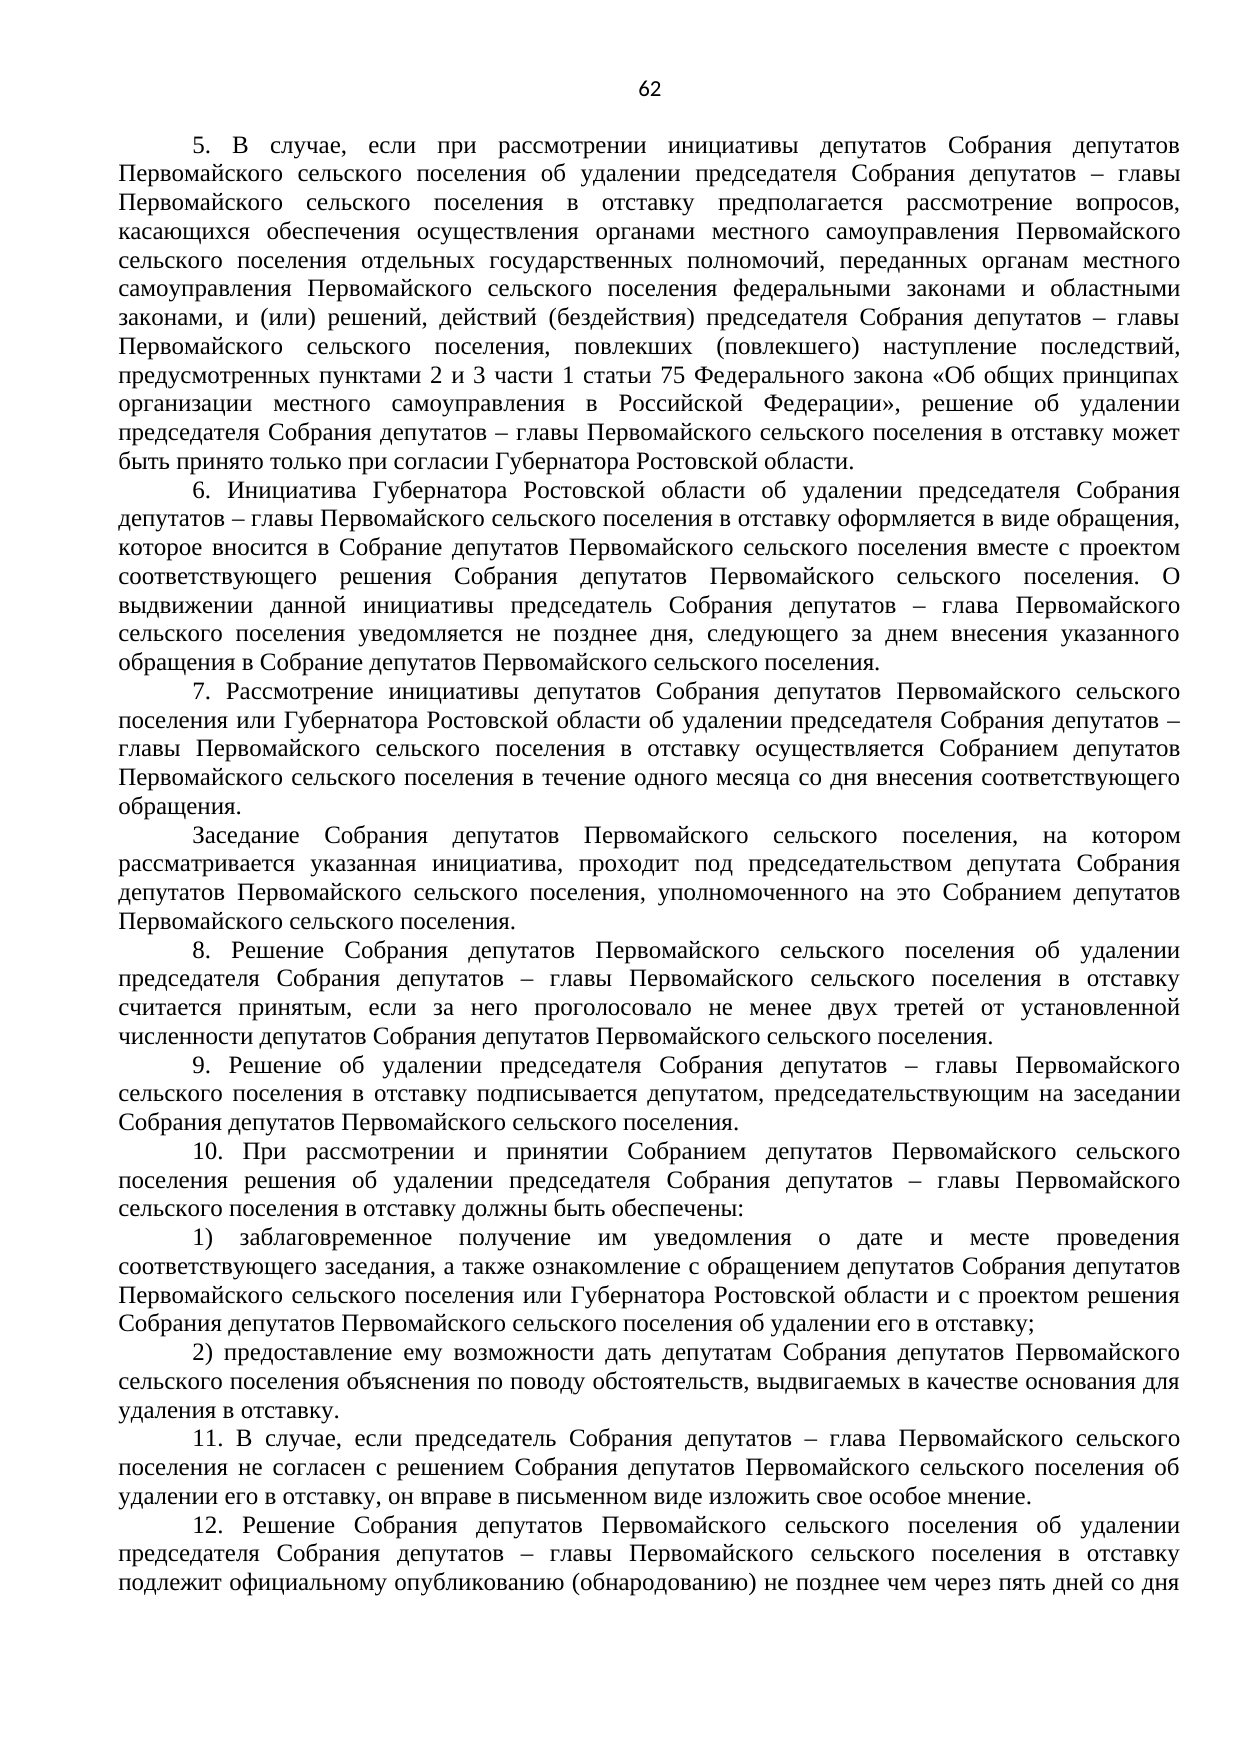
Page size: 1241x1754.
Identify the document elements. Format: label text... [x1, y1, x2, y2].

text 10. При рассмотрении и принятии Собранием депутатов Первомайского сельского поселения решения об удалении председателя Собрания депутатов – главы Первомайского сельского поселения в отставку должны быть обеспечены: [118, 1136, 1181, 1222]
text Заседание Собрания депутатов Первомайского сельского поселения, на котором рассматривается указанная инициатива, проходит под председательством депутата Собрания депутатов Первомайского сельского поселения, уполномоченного на это Собранием депутатов Первомайского сельского поселения. [118, 820, 1181, 935]
text 7. Рассмотрение инициативы депутатов Собрания депутатов Первомайского сельского поселения или Губернатора Ростовской области об удалении председателя Собрания депутатов – главы Первомайского сельского поселения в отставку осуществляется Собранием депутатов Первомайского сельского поселения в течение одного месяца со дня внесения соответствующего обращения. [118, 676, 1181, 820]
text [118, 1510, 1181, 1596]
text 8. Решение Собрания депутатов Первомайского сельского поселения об удалении председателя Собрания депутатов – главы Первомайского сельского поселения в отставку считается принятым, если за него проголосовало не менее двух третей от установленной численности депутатов Собрания депутатов Первомайского сельского поселения. [118, 935, 1181, 1050]
text 6. Инициатива Губернатора Ростовской области об удалении председателя Собрания депутатов – главы Первомайского сельского поселения в отставку оформляется в виде обращения, которое вносится в Собрание депутатов Первомайского сельского поселения вместе с проектом соответствующего решения Собрания депутатов Первомайского сельского поселения. О выдвижении данной инициативы председатель Собрания депутатов – глава Первомайского сельского поселения уведомляется не позднее дня, следующего за днем внесения указанного обращения в Собрание депутатов Первомайского сельского поселения. [118, 475, 1181, 676]
text 11. В случае, если председатель Собрания депутатов – глава Первомайского сельского поселения не согласен с решением Собрания депутатов Первомайского сельского поселения об удалении его в отставку, он вправе в письменном виде изложить свое особое мнение. [118, 1423, 1181, 1510]
text 1) заблаговременное получение им уведомления о дате и месте проведения соответствующего заседания, а также ознакомление с обращением депутатов Собрания депутатов Первомайского сельского поселения или Губернатора Ростовской области и с проектом решения Собрания депутатов Первомайского сельского поселения об удалении его в отставку; [118, 1222, 1181, 1337]
text 5. В случае, если при рассмотрении инициативы депутатов Собрания депутатов Первомайского сельского поселения об удалении председателя Собрания депутатов – главы Первомайского сельского поселения в отставку предполагается рассмотрение вопросов, касающихся обеспечения осуществления органами местного самоуправления Первомайского сельского поселения отдельных государственных полномочий, переданных органам местного самоуправления Первомайского сельского поселения федеральными законами и областными законами, и (или) решений, действий (бездействия) председателя Собрания депутатов – главы Первомайского сельского поселения, повлекших (повлекшего) наступление последствий, предусмотренных пунктами 2 и 3 части 1 статьи 75 Федерального закона «Об общих принципах организации местного самоуправления в Российской Федерации», решение об удалении председателя Собрания депутатов – главы Первомайского сельского поселения в отставку может быть принято только при согласии Губернатора Ростовской области. [118, 130, 1181, 475]
text 2) предоставление ему возможности дать депутатам Собрания депутатов Первомайского сельского поселения объяснения по поводу обстоятельств, выдвигаемых в качестве основания для удаления в отставку. [118, 1337, 1181, 1423]
text 9. Решение об удалении председателя Собрания депутатов – главы Первомайского сельского поселения в отставку подписывается депутатом, председательствующим на заседании Собрания депутатов Первомайского сельского поселения. [118, 1050, 1181, 1136]
